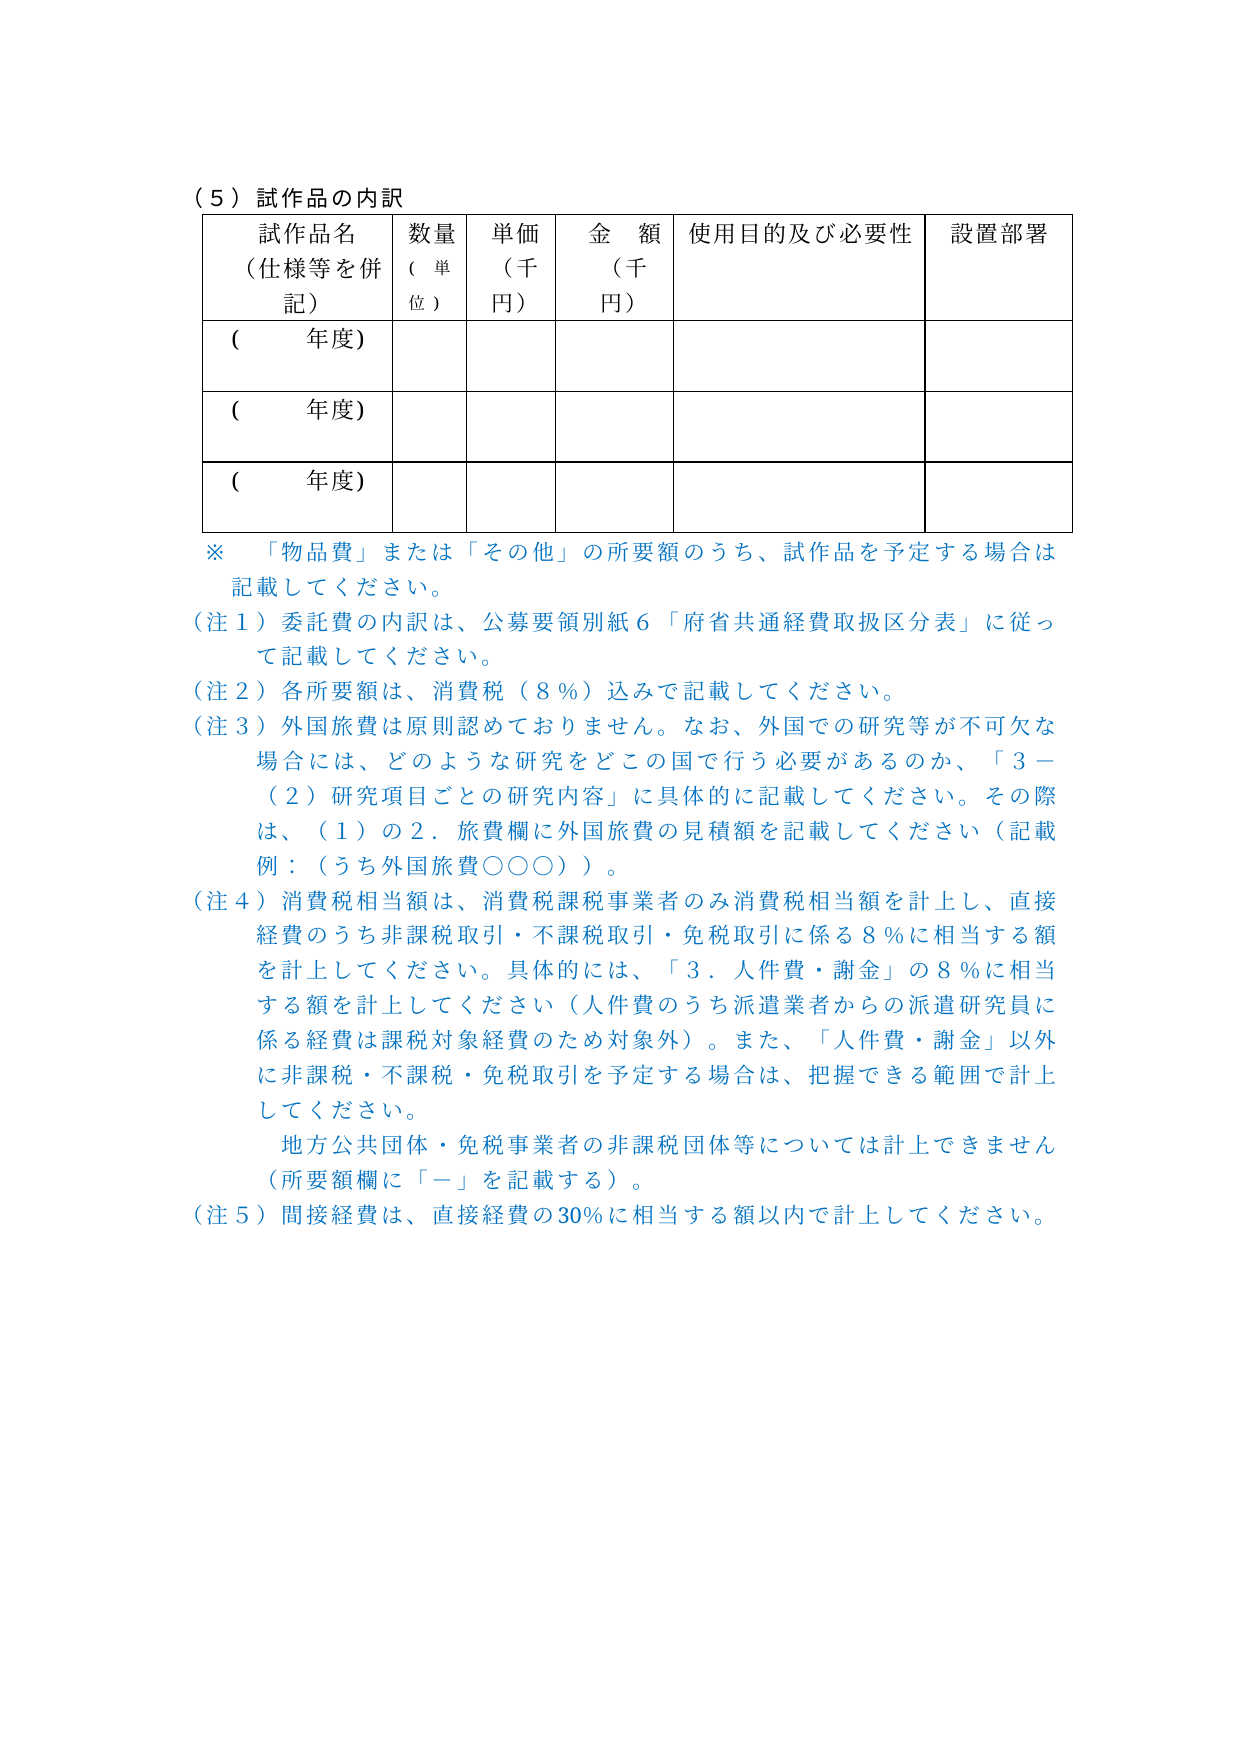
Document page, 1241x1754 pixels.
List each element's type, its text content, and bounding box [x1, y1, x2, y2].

table_cell [467, 463, 555, 532]
text （５）試作品の内訳 [181, 179, 1059, 214]
table_cell ( 年度) [203, 321, 392, 391]
text （注２）各所要額は、消費税（８％）込みで記載してください。 [181, 673, 1059, 708]
text ※ 「物品費」または「その他」の所要額のうち、試作品を予定する場合は記載してください。 [203, 533, 1059, 603]
text 地方公共団体・免税事業者の非課税団体等については計上できません（所要額欄に「－」を記載する）。 [181, 1126, 1059, 1196]
table_cell [556, 392, 673, 461]
table_cell ( 年度) [203, 463, 392, 532]
table_cell [926, 392, 1072, 461]
table_cell [393, 321, 466, 391]
table_cell ( 年度) [203, 392, 392, 461]
table_header 試作品名 （仕様等を併記） [203, 215, 392, 320]
table_cell [674, 392, 924, 461]
table_cell [556, 321, 673, 391]
table_header 使用目的及び必要性 [674, 215, 924, 320]
text （注４）消費税相当額は、消費税課税事業者のみ消費税相当額を計上し、直接経費のうち非課税取引・不課税取引・免税取引に係る８％に相当する額を計上してください。具体的には、「３．人件費・謝金」の８％に相当する額を計上してください（人件費のうち派遣業者からの派遣研究員に係る経費は課税対象経費のため対象外）。また、「人件費・謝金」以外に非課税・不課税・免税取引を予定する場合は、把握できる範囲で計上してください。 [181, 882, 1059, 1126]
table_cell [926, 321, 1072, 391]
table_header 金 額 （千円） [556, 215, 673, 320]
text （注５）間接経費は、直接経費の30％に相当する額以内で計上してください。 [181, 1196, 1059, 1231]
table_cell [674, 463, 924, 532]
table_cell [393, 463, 466, 532]
table_cell [467, 392, 555, 461]
table_header 単価 （千円） [467, 215, 555, 320]
table_cell [674, 321, 924, 391]
text （注３）外国旅費は原則認めておりません。なお、外国での研究等が不可欠な場合には、どのような研究をどこの国で行う必要があるのか、「３－（２）研究項目ごとの研究内容」に具体的に記載してください。その際は、（１）の２．旅費欄に外国旅費の見積額を記載してください（記載例：（うち外国旅費○○○））。 [181, 708, 1059, 882]
table_cell [926, 463, 1072, 532]
text （注１）委託費の内訳は、公募要領別紙６「府省共通経費取扱区分表」に従って記載してください。 [181, 603, 1059, 673]
table_cell [467, 321, 555, 391]
table_header 設置部署 [926, 215, 1072, 320]
table_cell [393, 392, 466, 461]
table_cell [556, 463, 673, 532]
table_header 数量 (単位) [393, 215, 466, 320]
